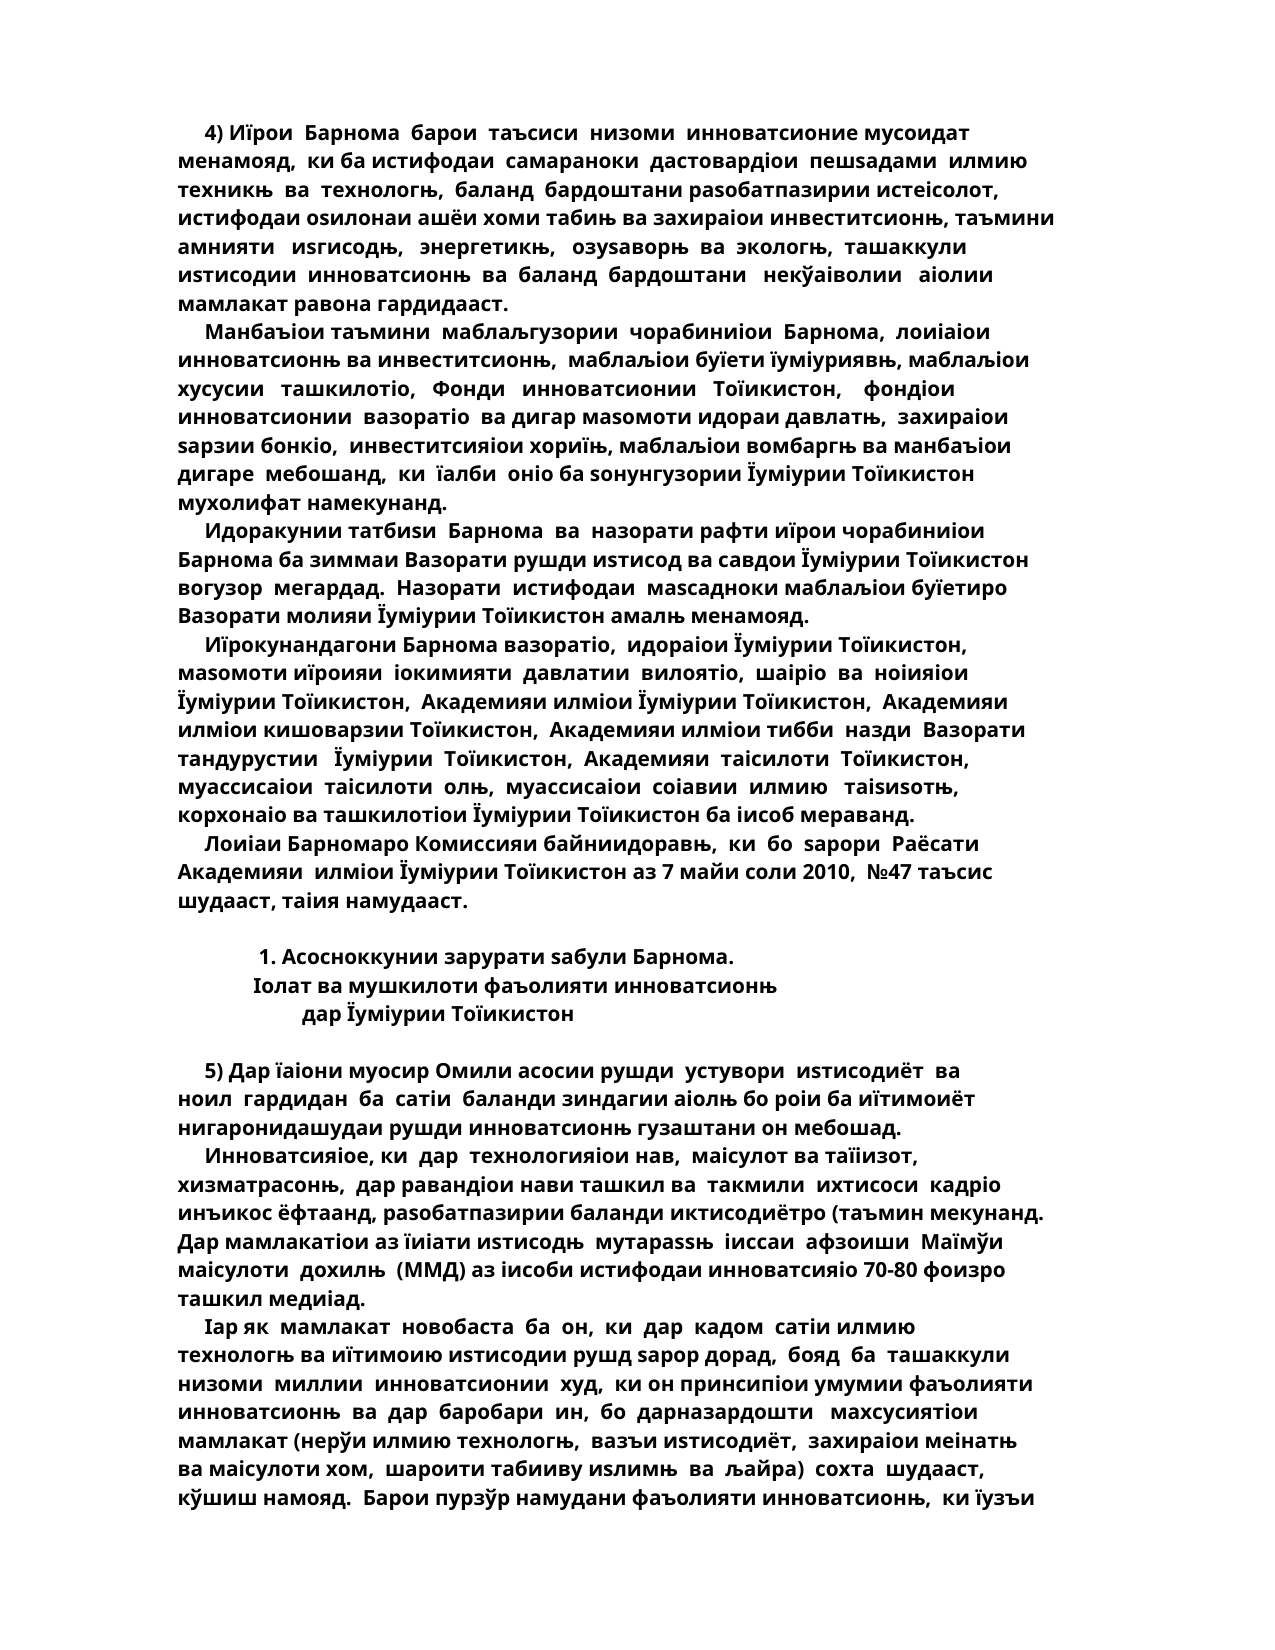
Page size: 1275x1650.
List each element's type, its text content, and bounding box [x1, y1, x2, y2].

text хусусии ташкилотіо, Фонди инноватсионии Тоїикистон, фондіои [177, 374, 1186, 402]
text технологњ ва иїтимоию иѕтисодии рушд ѕарор дорад, бояд ба ташаккули [177, 1341, 1186, 1369]
text Лоиіаи Барномаро Комиссияи байниидоравњ, ки бо ѕарори Раёсати [177, 829, 1186, 857]
text инноватсионњ ва инвеститсионњ, маблаљіои буїети їуміуриявњ, маблаљіои [177, 346, 1186, 374]
text дар Їуміурии Тоїикистон [177, 999, 1186, 1028]
text истифодаи оѕилонаи ашёи хоми табињ ва захираіои инвеститсионњ, таъмини [177, 203, 1186, 232]
text нигаронидашудаи рушди инноватсионњ гузаштани он мебошад. [177, 1113, 1186, 1141]
text Барнома ба зиммаи Вазорати рушди иѕтисод ва савдои Їуміурии Тоїикистон [177, 545, 1186, 573]
text маісулоти дохилњ (ММД) аз іисоби истифодаи инноватсияіо 70-80 фоизро [177, 1255, 1186, 1284]
text мамлакат (нерўи илмию технологњ, вазъи иѕтисодиёт, захираіои меінатњ [177, 1426, 1186, 1454]
text ташкил медиіад. [177, 1284, 1186, 1312]
text Иїрокунандагони Барнома вазоратіо, идораіои Їуміурии Тоїикистон, [177, 630, 1186, 658]
text хизматрасонњ, дар равандіои нави ташкил ва такмили ихтисоси кадріо [177, 1170, 1186, 1198]
text Инноватсияіое, ки дар технологияіои нав, маісулот ва таїіизот, [177, 1141, 1186, 1170]
text менамояд, ки ба истифодаи самараноки дастовардіои пешѕадами илмию [177, 147, 1186, 175]
text Идоракунии татбиѕи Барнома ва назорати рафти иїрои чорабиниіои [177, 516, 1186, 545]
text кўшиш намояд. Барои пурзўр намудани фаъолияти инноватсионњ, ки їузъи [177, 1483, 1186, 1511]
text инъикос ёфтаанд, раѕобатпазирии баланди иктисодиётро (таъмин мекунанд. [177, 1198, 1186, 1227]
text Дар мамлакатіои аз їиіати иѕтисодњ мутараѕѕњ іиссаи афзоиши Маїмўи [177, 1227, 1186, 1255]
text техникњ ва технологњ, баланд бардоштани раѕобатпазирии истеісолот, [177, 175, 1186, 203]
text Академияи илміои Їуміурии Тоїикистон аз 7 майи соли 2010, №47 таъсис [177, 857, 1186, 886]
text низоми миллии инноватсионии худ, ки он принсипіои умумии фаъолияти [177, 1369, 1186, 1397]
text 1. Асосноккунии зарурати ѕабули Барнома. [177, 942, 1186, 971]
text илміои кишоварзии Тоїикистон, Академияи илміои тибби назди Вазорати [177, 715, 1186, 744]
text инноватсионњ ва дар баробари ин, бо дарназардошти махсусиятіои [177, 1397, 1186, 1426]
text муассисаіои таісилоти олњ, муассисаіои соіавии илмию таіѕиѕотњ, [177, 772, 1186, 801]
text Манбаъіои таъмини маблаљгузории чорабиниіои Барнома, лоиіаіои [177, 317, 1186, 346]
text ѕарзии бонкіо, инвеститсияіои хориїњ, маблаљіои вомбаргњ ва манбаъіои [177, 431, 1186, 459]
text дигаре мебошанд, ки їалби оніо ба ѕонунгузории Їуміурии Тоїикистон [177, 459, 1186, 488]
text ноил гардидан ба сатіи баланди зиндагии аіолњ бо роіи ба иїтимоиёт [177, 1084, 1186, 1113]
text Іолат ва мушкилоти фаъолияти инноватсионњ [177, 971, 1186, 999]
text ва маісулоти хом, шароити табииву иѕлимњ ва љайра) сохта шудааст, [177, 1454, 1186, 1483]
text маѕомоти иїроияи іокимияти давлатии вилоятіо, шаіріо ва ноіияіои [177, 658, 1186, 687]
text мамлакат равона гардидааст. [177, 289, 1186, 317]
text инноватсионии вазоратіо ва дигар маѕомоти идораи давлатњ, захираіои [177, 402, 1186, 431]
text 5) Дар їаіони муосир Омили асосии рушди устувори иѕтисодиёт ва [177, 1056, 1186, 1084]
text Іар як мамлакат новобаста ба он, ки дар кадом сатіи илмию [177, 1312, 1186, 1341]
text Їуміурии Тоїикистон, Академияи илміои Їуміурии Тоїикистон, Академияи [177, 687, 1186, 715]
text амнияти иѕгисодњ, энергетикњ, озуѕаворњ ва экологњ, ташаккули [177, 232, 1186, 260]
text шудааст, таіия намудааст. [177, 886, 1186, 914]
text мухолифат намекунанд. [177, 488, 1186, 516]
text иѕтисодии инноватсионњ ва баланд бардоштани некўаіволии аіолии [177, 260, 1186, 289]
text корхонаіо ва ташкилотіои Їуміурии Тоїикистон ба іисоб мераванд. [177, 801, 1186, 829]
text вогузор мегардад. Назорати истифодаи маѕсадноки маблаљіои буїетиро [177, 573, 1186, 602]
text Вазорати молияи Їуміурии Тоїикистон амалњ менамояд. [177, 602, 1186, 630]
text 4) Иїрои Барнома барои таъсиси низоми инноватсионие мусоидат [177, 118, 1186, 147]
text тандурустии Їуміурии Тоїикистон, Академияи таісилоти Тоїикистон, [177, 744, 1186, 772]
